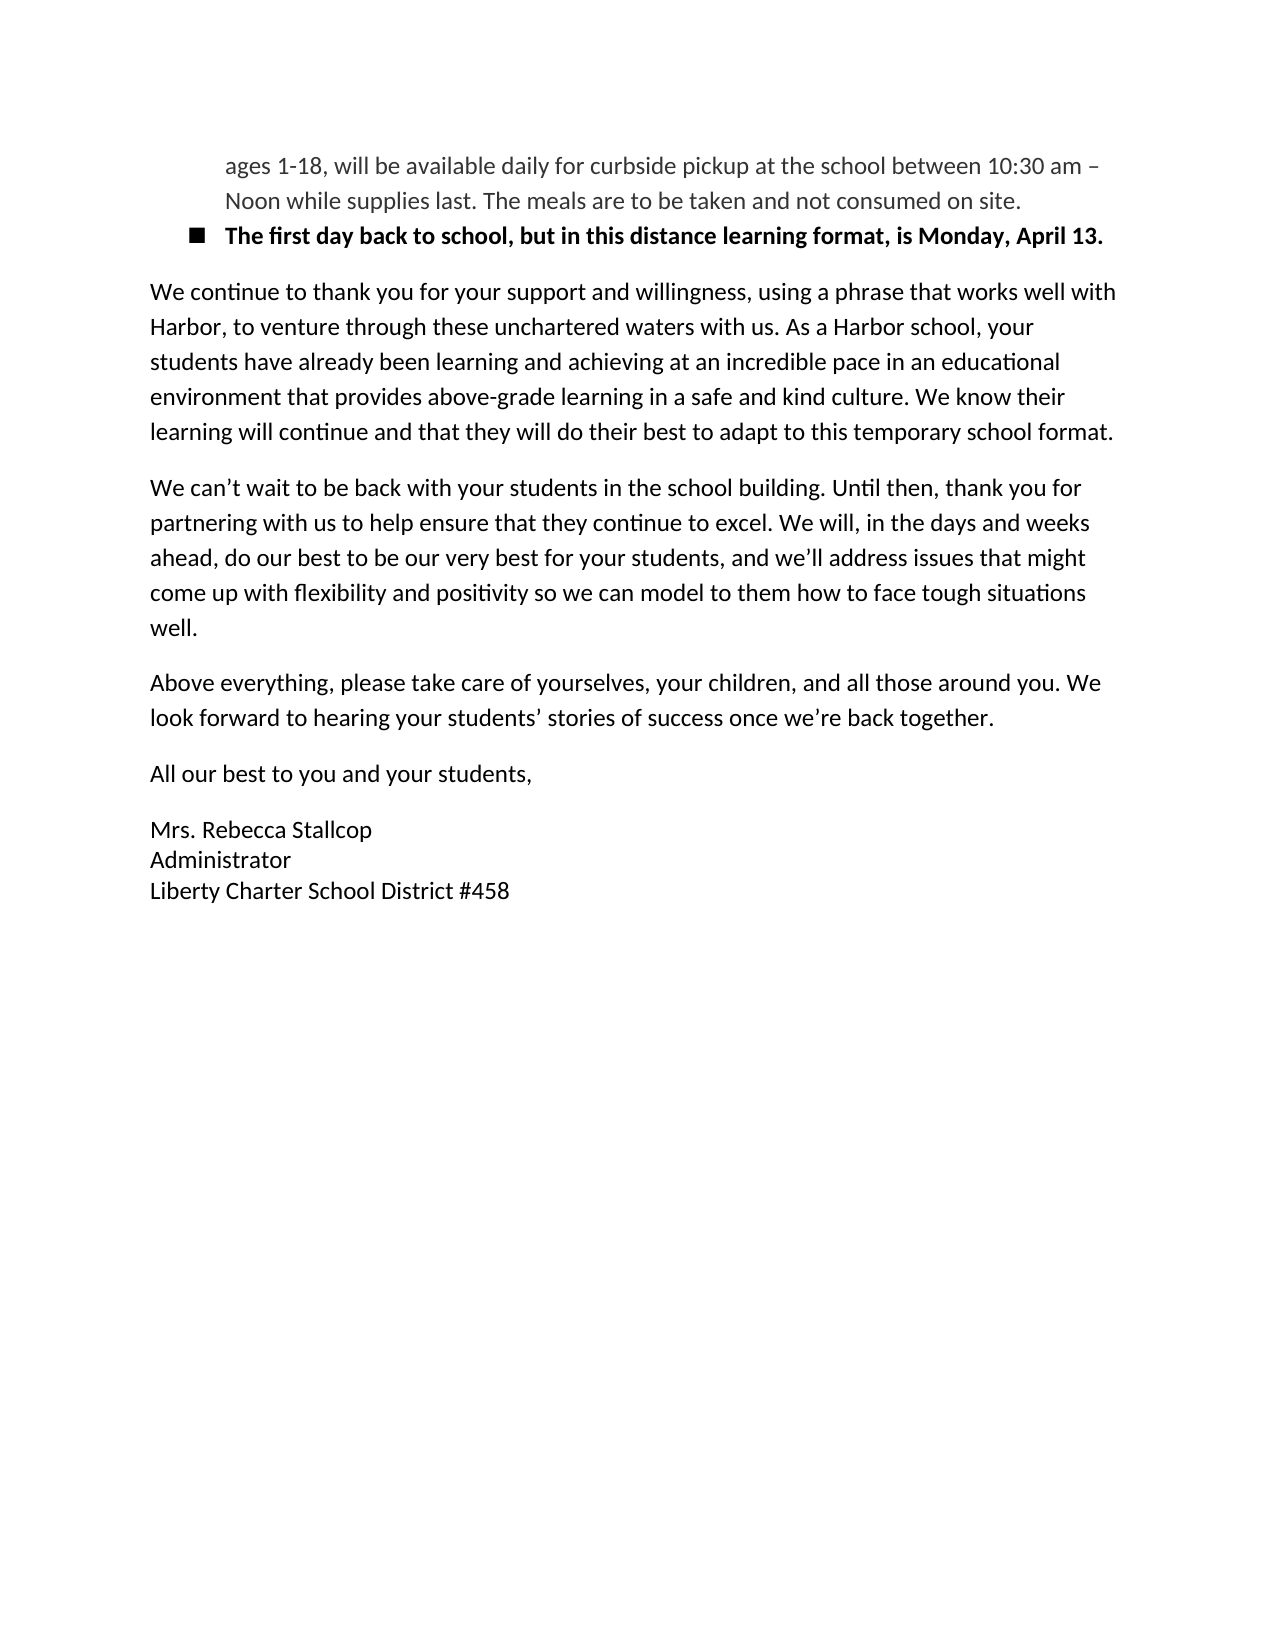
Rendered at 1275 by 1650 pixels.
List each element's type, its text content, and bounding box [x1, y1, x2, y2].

text All our best to you and your students, [150, 758, 1125, 789]
list The first day back to school, but in this distance learning format, is Monday, April 13. [187, 220, 1125, 251]
text Liberty Charter School District #458 [150, 875, 1125, 906]
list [187, 150, 1125, 216]
text Administrator [150, 845, 1125, 875]
text We can’t wait to be back with your students in the school building. Until then, thank you for partnering with us to help ensure that they continue to excel. We will, in the days and weeks ahead, do our best to be our very best for your students, and we’ll address issues that might come up with flexibility and positivity so we can model to them how to face tough situations well. [150, 472, 1125, 642]
text We continue to thank you for your support and willingness, using a phrase that works well with Harbor, to venture through these unchartered waters with us. As a Harbor school, your students have already been learning and achieving at an incredible pace in an educational environment that provides above-grade learning in a safe and kind culture. We know their learning will continue and that they will do their best to adapt to this temporary school format. [150, 276, 1125, 446]
text Mrs. Rebecca Stallcop [150, 814, 1125, 845]
text Above everything, please take care of yourselves, your children, and all those around you. We look forward to hearing your students’ stories of success once we’re back together. [150, 667, 1125, 733]
